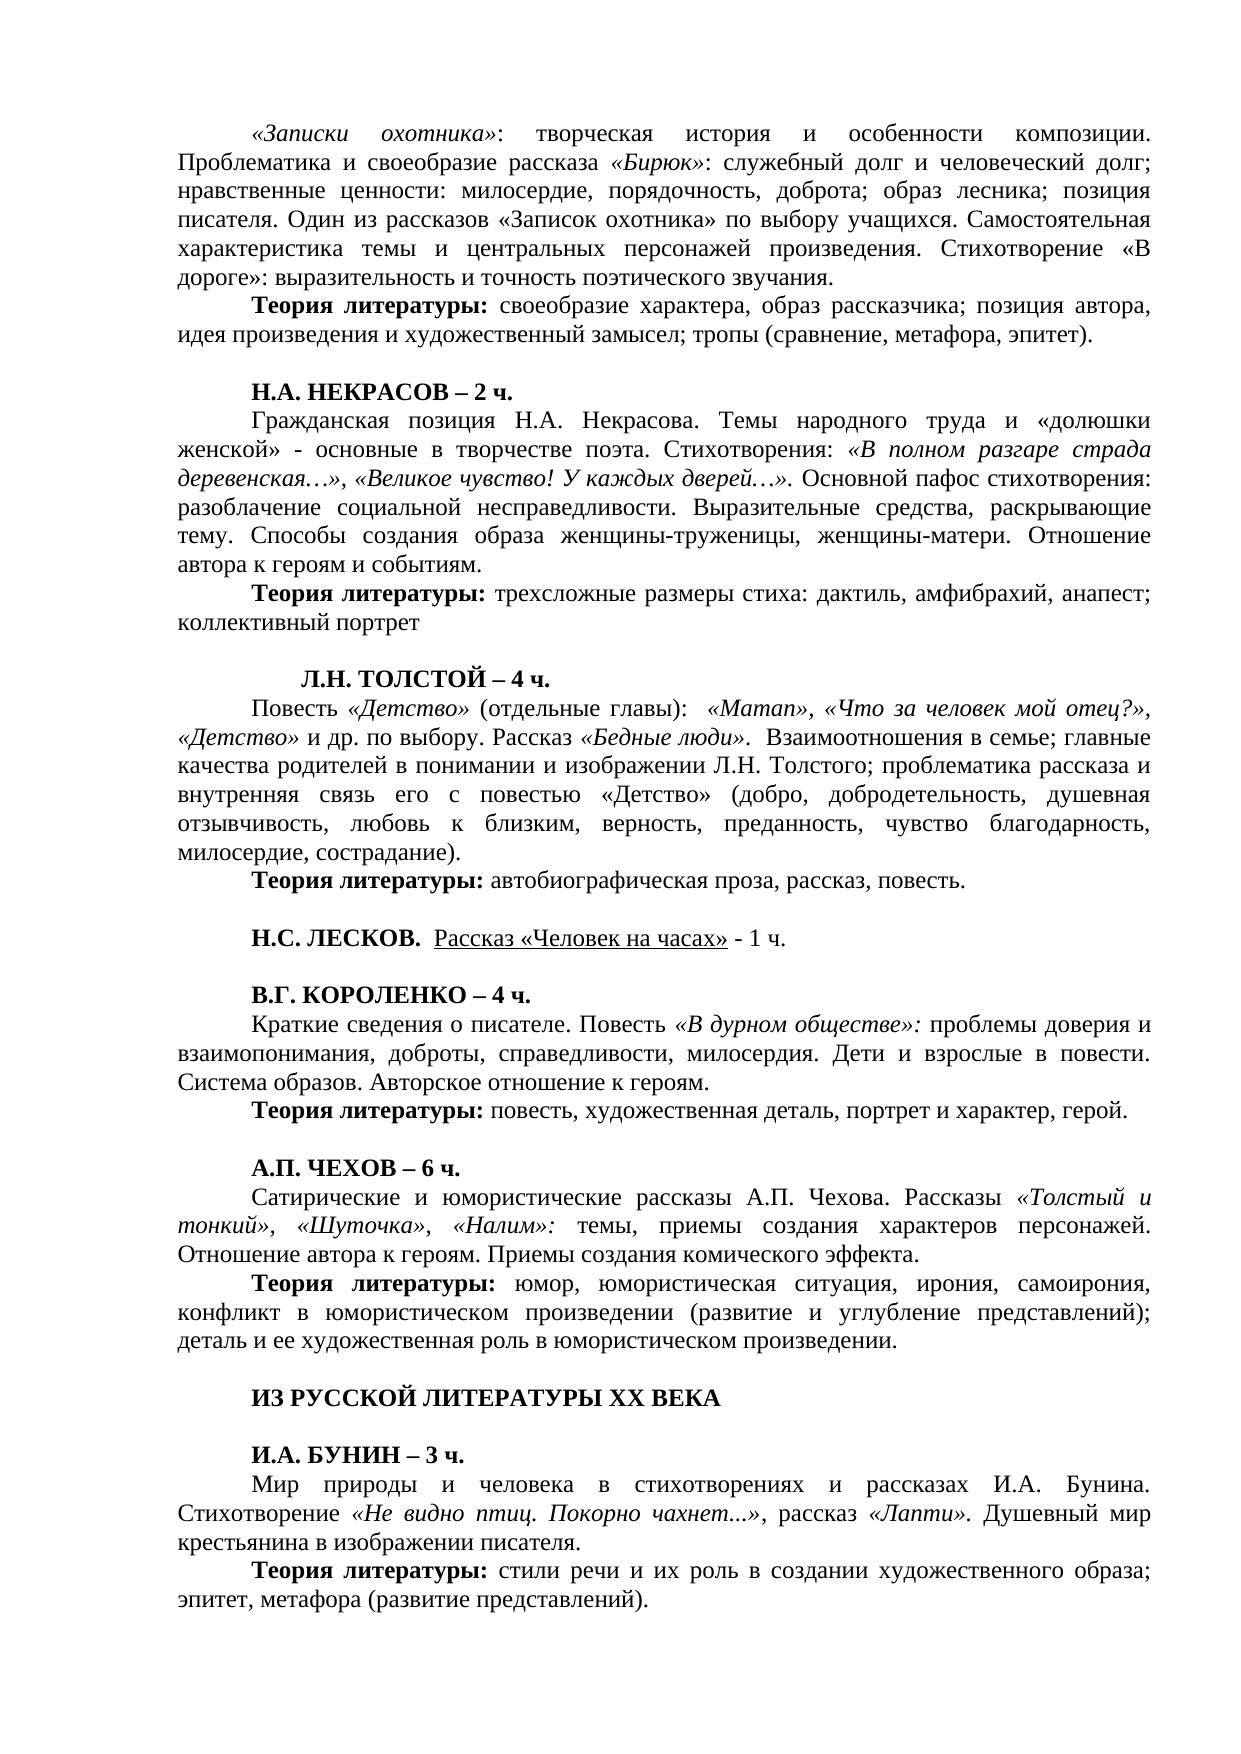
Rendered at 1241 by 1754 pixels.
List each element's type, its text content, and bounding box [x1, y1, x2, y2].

text Мир природы и человека в стихотворениях и рассказах И.А. Бунина. Стихотворение «Не видно птиц. Покорно чахнет...», рассказ «Лапти». Душевный мир крестьянина в изображении писателя. [177, 1469, 1152, 1556]
text И.А. БУНИН – 3 ч. [177, 1441, 1152, 1469]
text Теория литературы: стили речи и их роль в создании художественного образа; эпитет, метафора (развитие представлений). [177, 1556, 1152, 1613]
text Сатирические и юмористические рассказы А.П. Чехова. Рассказы «Толстый и тонкий», «Шуточка», «Налим»: темы, приемы создания характеров персонажей. Отношение автора к героям. Приемы создания комического эффекта. [177, 1182, 1152, 1268]
text В.Г. КОРОЛЕНКО – 4 ч. [177, 981, 1152, 1009]
text Н.С. ЛЕСКОВ. Рассказ «Человек на часах» - 1 ч. [177, 923, 1152, 952]
text Н.А. НЕКРАСОВ – 2 ч. [177, 377, 1152, 406]
text Краткие сведения о писателе. Повесть «В дурном обществе»: проблемы доверия и взаимопонимания, доброты, справедливости, милосердия. Дети и взрослые в повести. Система образов. Авторское отношение к героям. [177, 1009, 1152, 1096]
text Гражданская позиция Н.А. Некрасова. Темы народного труда и «долюшки женской» - основные в творчестве поэта. Стихотворения: «В полном разгаре страда деревенская…», «Великое чувство! У каждых дверей…». Основной пафос стихотворения: разоблачение социальной несправедливости. Выразительные средства, раскрывающие тему. Способы создания образа женщины-труженицы, женщины-матери. Отношение автора к героям и событиям. [177, 406, 1152, 578]
text Теория литературы: трехсложные размеры стиха: дактиль, амфибрахий, анапест; коллективный портрет [177, 578, 1152, 636]
text Теория литературы: юмор, юмористическая ситуация, ирония, самоирония, конфликт в юмористическом произведении (развитие и углубление представлений); деталь и ее художественная роль в юмористическом произведении. [177, 1268, 1152, 1354]
text А.П. ЧЕХОВ – 6 ч. [177, 1153, 1152, 1182]
text Теория литературы: повесть, художественная деталь, портрет и характер, герой. [177, 1096, 1152, 1124]
text Теория литературы: автобиографическая проза, рассказ, повесть. [177, 866, 1152, 894]
text Л.Н. ТОЛСТОЙ – 4 ч. [177, 664, 1152, 693]
text Теория литературы: своеобразие характера, образ рассказчика; позиция автора, идея произведения и художественный замысел; тропы (сравнение, метафора, эпитет). [177, 291, 1152, 348]
text «Записки охотника»: творческая история и особенности композиции. Проблематика и своеобразие рассказа «Бирюк»: служебный долг и человеческий долг; нравственные ценности: милосердие, порядочность, доброта; образ лесника; позиция писателя. Один из рассказов «Записок охотника» по выбору учащихся. Самостоятельная характеристика темы и центральных персонажей произведения. Стихотворение «В дороге»: выразительность и точность поэтического звучания. [177, 118, 1152, 291]
text Повесть «Детство» (отдельные главы): «Матап», «Что за человек мой отец?», «Детство» и др. по выбору. Рассказ «Бедные люди». Взаимоотношения в семье; главные качества родителей в понимании и изображении Л.Н. Толстого; проблематика рассказа и внутренняя связь его с повестью «Детство» (добро, добродетельность, душевная отзывчивость, любовь к близким, верность, преданность, чувство благодарность, милосердие, сострадание). [177, 693, 1152, 866]
text ИЗ РУССКОЙ ЛИТЕРАТУРЫ XX ВЕКА [177, 1383, 1152, 1412]
